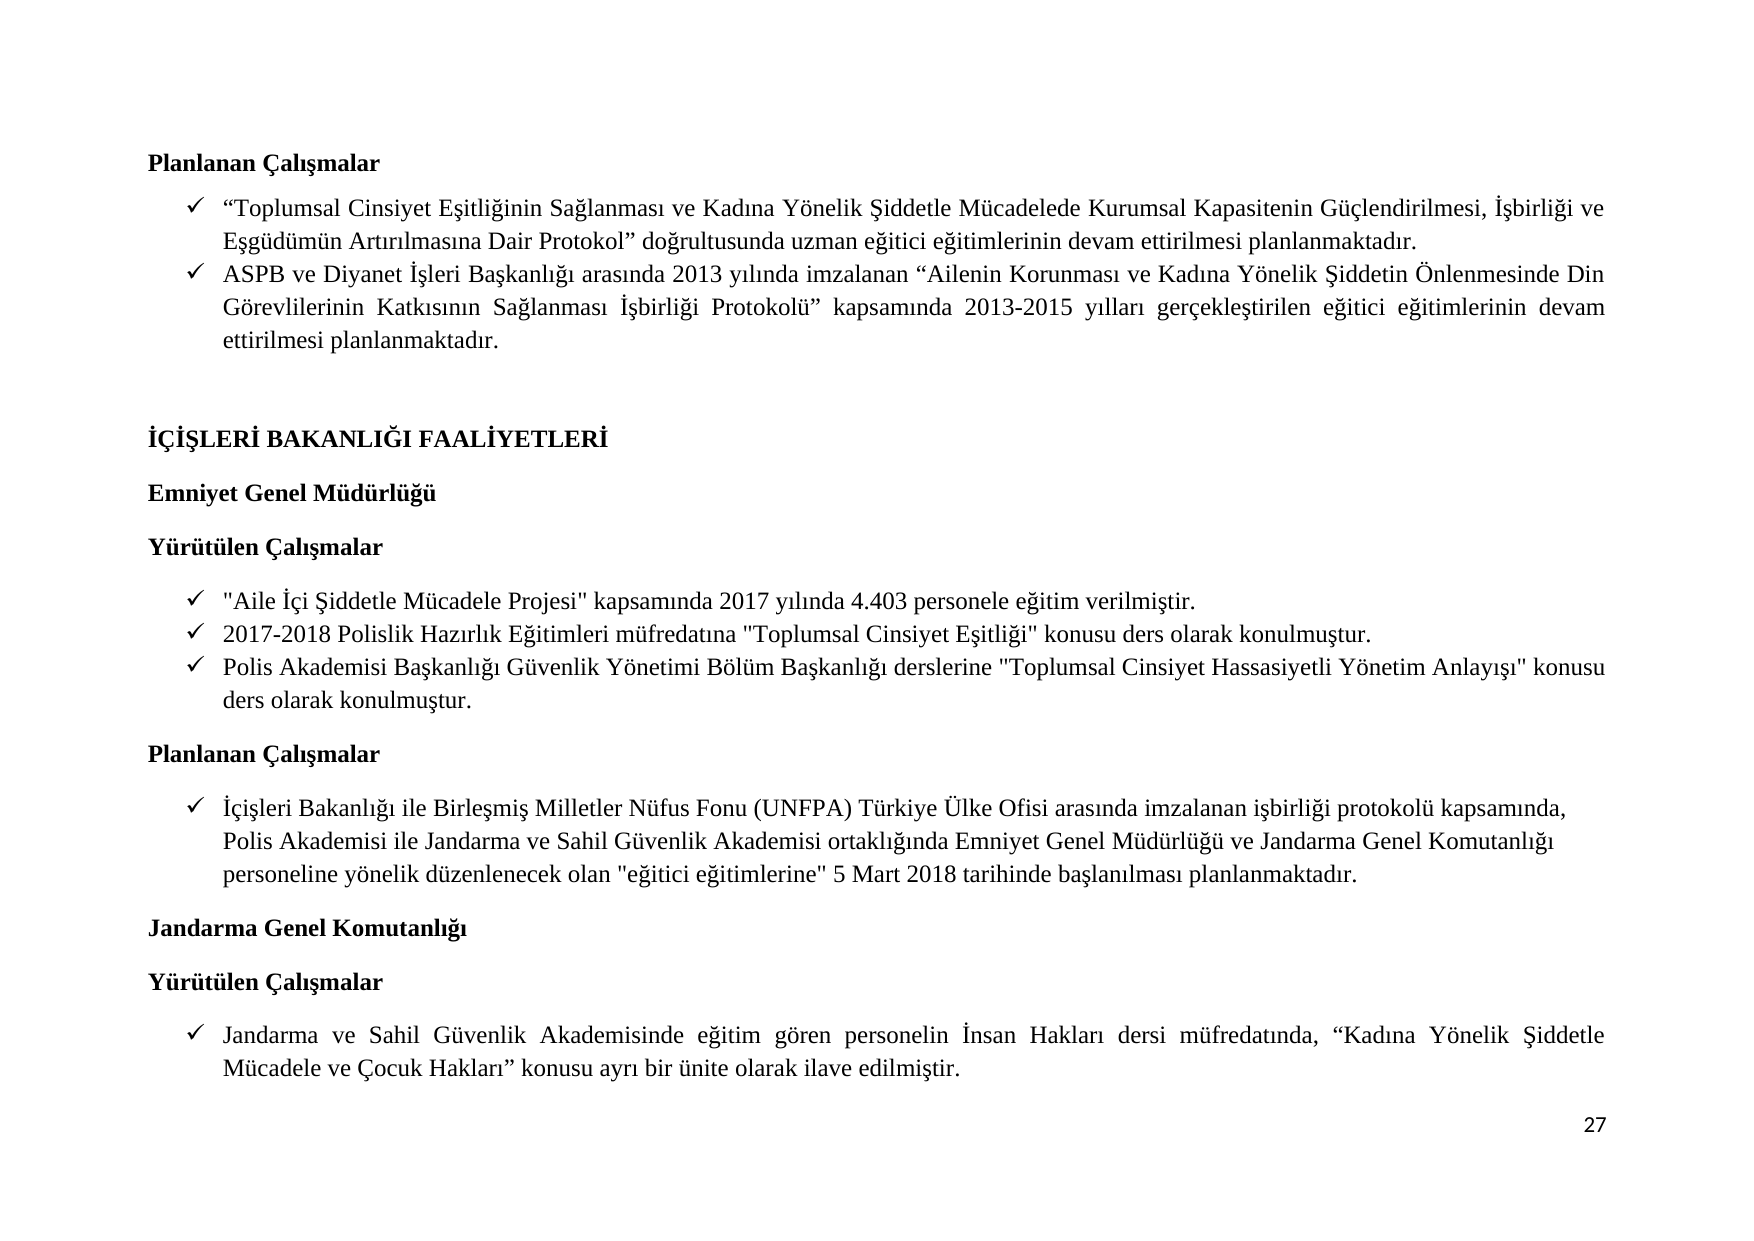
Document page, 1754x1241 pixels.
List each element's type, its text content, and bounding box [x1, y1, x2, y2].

text Planlanan Çalışmalar [148, 148, 1606, 176]
list ASPB ve Diyanet İşleri Başkanlığı arasında 2013 yılında imzalanan “Ailenin Korunması ve Kadına Yönelik Şiddetin Önlenmesinde Din Görevlilerinin Katkısının Sağlanması İşbirliği Protokolü” kapsamında 2013-2015 yılları gerçekleştirilen eğitici eğitimlerinin devam ettirilmesi planlanmaktadır. [185, 259, 1606, 354]
text Jandarma Genel Komutanlığı [148, 913, 1606, 942]
text Planlanan Çalışmalar [148, 739, 1606, 768]
list "Aile İçi Şiddetle Mücadele Projesi" kapsamında 2017 yılında 4.403 personele eğitim verilmiştir. [185, 586, 1606, 615]
list 2017-2018 Polislik Hazırlık Eğitimleri müfredatına "Toplumsal Cinsiyet Eşitliği" konusu ders olarak konulmuştur. [185, 619, 1606, 648]
list Jandarma ve Sahil Güvenlik Akademisinde eğitim gören personelin İnsan Hakları dersi müfredatında, “Kadına Yönelik Şiddetle Mücadele ve Çocuk Hakları” konusu ayrı bir ünite olarak ilave edilmiştir. [185, 1021, 1606, 1082]
text Emniyet Genel Müdürlüğü [148, 478, 1606, 507]
text Yürütülen Çalışmalar [148, 967, 1606, 995]
text Yürütülen Çalışmalar [148, 532, 1606, 561]
list Polis Akademisi Başkanlığı Güvenlik Yönetimi Bölüm Başkanlığı derslerine "Toplumsal Cinsiyet Hassasiyetli Yönetim Anlayışı" konusu ders olarak konulmuştur. [185, 652, 1606, 714]
list İçişleri Bakanlığı ile Birleşmiş Milletler Nüfus Fonu (UNFPA) Türkiye Ülke Ofisi arasında imzalanan işbirliği protokolü kapsamında, Polis Akademisi ile Jandarma ve Sahil Güvenlik Akademisi ortaklığında Emniyet Genel Müdürlüğü ve Jandarma Genel Komutanlığı personeline yönelik düzenlenecek olan "eğitici eğitimlerine" 5 Mart 2018 tarihinde başlanılması planlanmaktadır. [185, 793, 1606, 888]
list “Toplumsal Cinsiyet Eşitliğinin Sağlanması ve Kadına Yönelik Şiddetle Mücadelede Kurumsal Kapasitenin Güçlendirilmesi, İşbirliği ve Eşgüdümün Artırılmasına Dair Protokol” doğrultusunda uzman eğitici eğitimlerinin devam ettirilmesi planlanmaktadır. [185, 193, 1606, 255]
text İÇİŞLERİ BAKANLIĞI FAALİYETLERİ [148, 424, 1606, 453]
